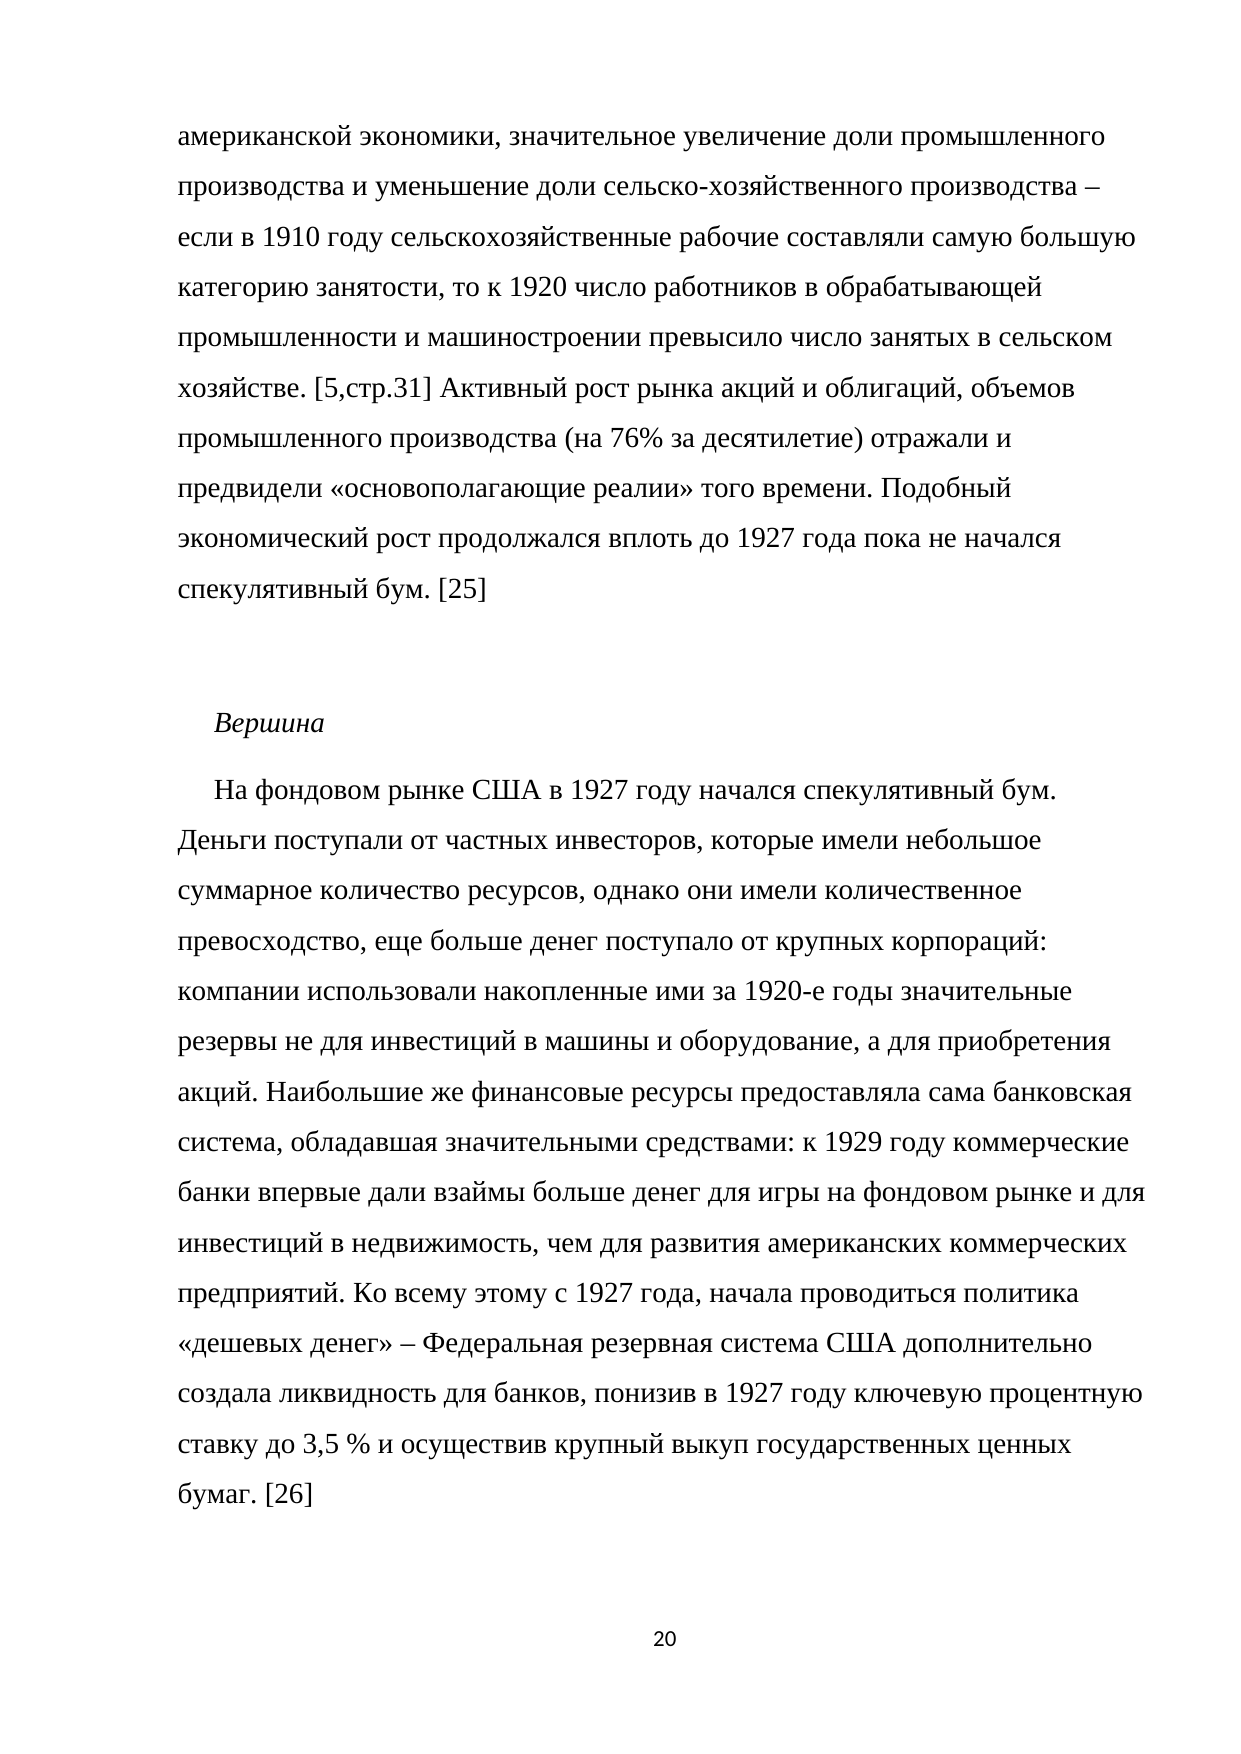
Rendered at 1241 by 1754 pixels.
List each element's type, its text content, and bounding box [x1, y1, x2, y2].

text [177, 118, 1152, 604]
text Вершина [177, 705, 1152, 738]
text На фондовом рынке США в 1927 году начался спекулятивный бум. Деньги поступали от частных инвесторов, которые имели небольшое суммарное количество ресурсов, однако они имели количественное превосходство, еще больше денег поступало от крупных корпораций: компании использовали накопленные ими за 1920-е годы значительные резервы не для инвестиций в машины и оборудование, а для приобретения акций. Наибольшие же финансовые ресурсы предоставляла сама банковская система, обладавшая значительными средствами: к 1929 году коммерческие банки впервые дали взаймы больше денег для игры на фондовом рынке и для инвестиций в недвижимость, чем для развития американских коммерческих предприятий. Ко всему этому с 1927 года, начала проводиться политика «дешевых денег» – Федеральная резервная система США дополнительно создала ликвидность для банков, понизив в 1927 году ключевую процентную ставку до 3,5 % и осуществив крупный выкуп государственных ценных бумаг. [26] [177, 772, 1152, 1510]
